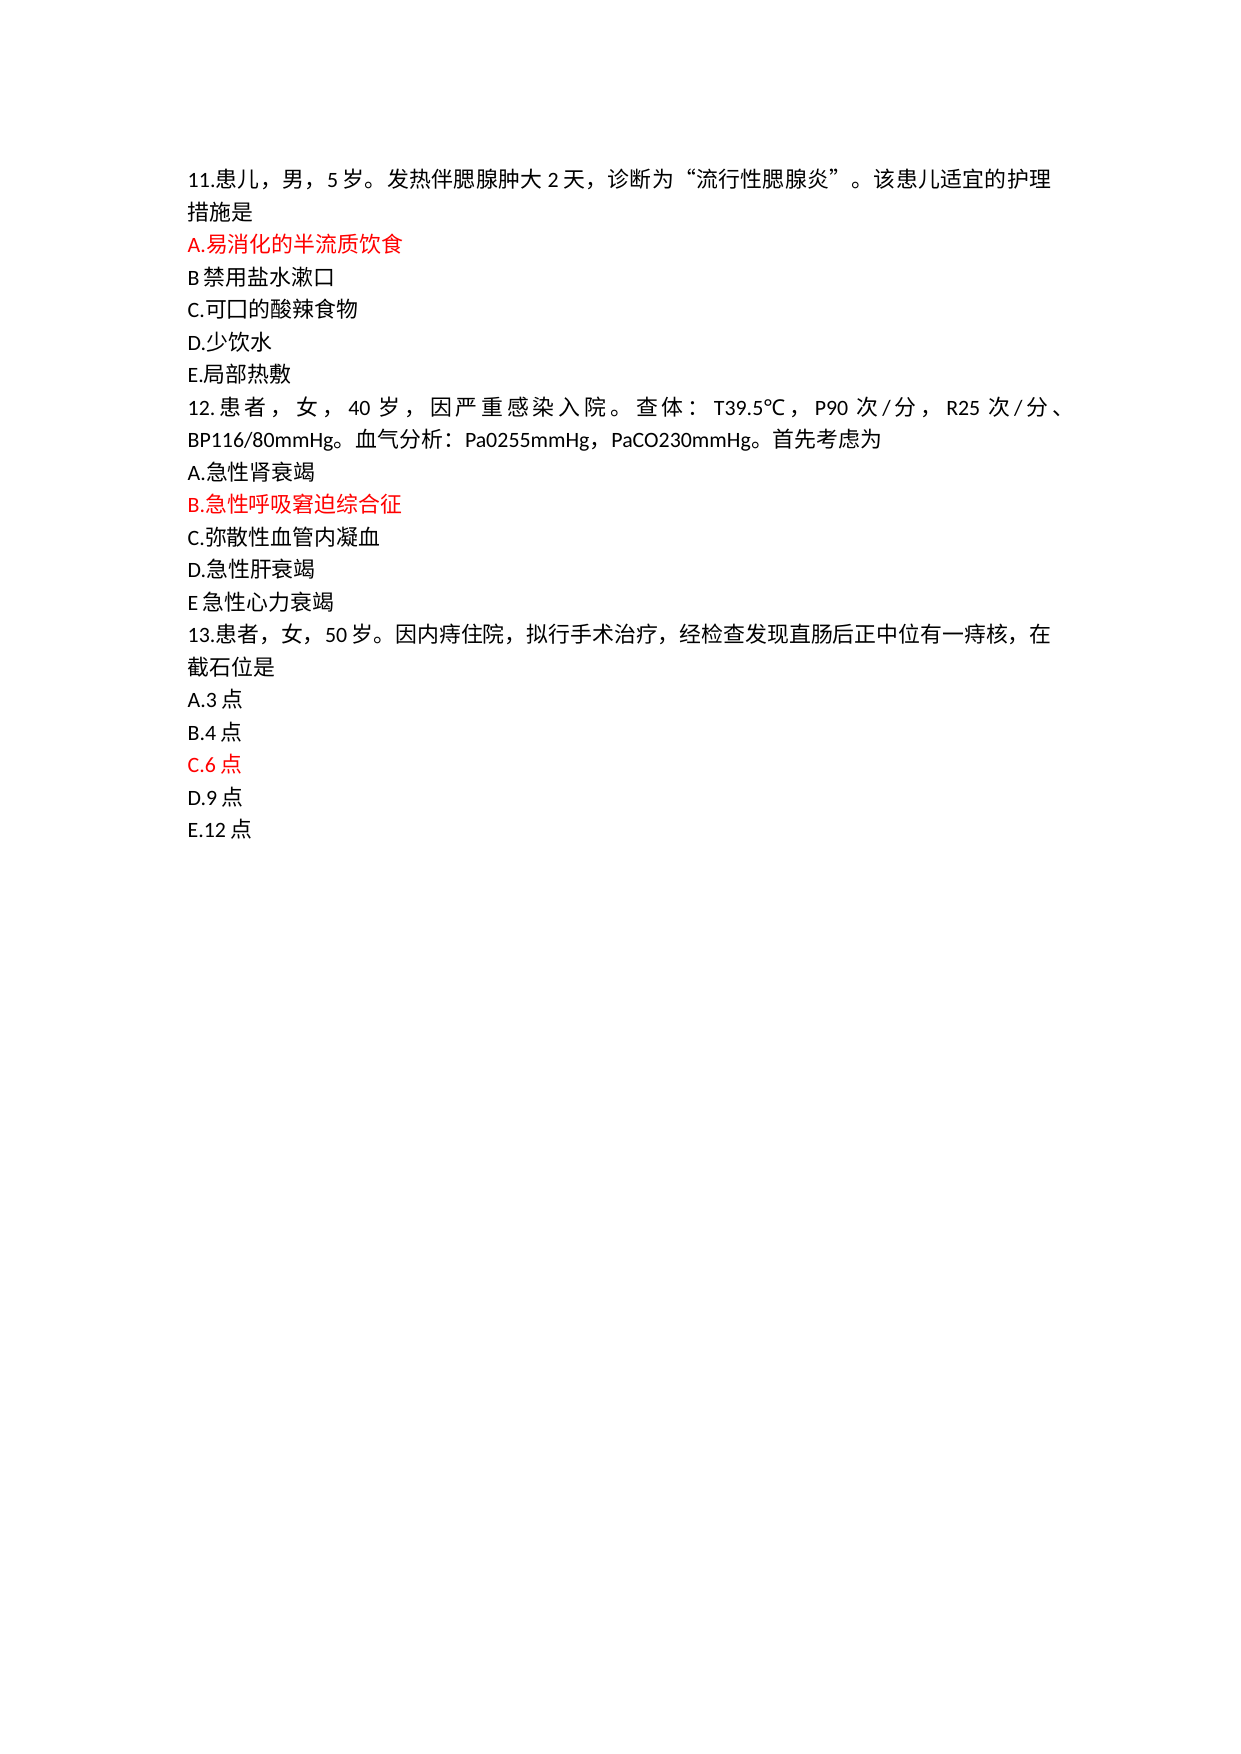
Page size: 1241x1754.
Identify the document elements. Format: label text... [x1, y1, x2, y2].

text A.3点 [187, 682, 1053, 714]
text D.9点 [187, 779, 1053, 812]
text B.急性呼吸窘迫综合征 [187, 487, 1053, 519]
text D.少饮水 [187, 324, 1053, 357]
text D.急性肝衰竭 [187, 552, 1053, 584]
text 12.患者，女，40岁，因严重感染入院。查体：T39.5℃，P90次/分，R25次/分、BP116/80mmHg。血气分析：Pa0255mmHg，PaCO230mmHg。首先考虑为 [187, 389, 1053, 454]
text E.局部热敷 [187, 357, 1053, 389]
text C.可囗的酸辣食物 [187, 292, 1053, 324]
text C.6点 [187, 747, 1053, 779]
text A.易消化的半流质饮食 [187, 227, 1053, 259]
text A.急性肾衰竭 [187, 454, 1053, 487]
text 11.患儿，男，5岁。发热伴腮腺肿大2天，诊断为“流行性腮腺炎”。该患儿适宜的护理措施是 [187, 162, 1053, 227]
text E急性心力衰竭 [187, 584, 1053, 617]
text B.4点 [187, 714, 1053, 747]
text C.弥散性血管内凝血 [187, 519, 1053, 552]
text B禁用盐水漱口 [187, 259, 1053, 292]
text E.12点 [187, 812, 1053, 844]
text 13.患者，女，50岁。因内痔住院，拟行手术治疗，经检查发现直肠后正中位有一痔核，在截石位是 [187, 617, 1053, 682]
